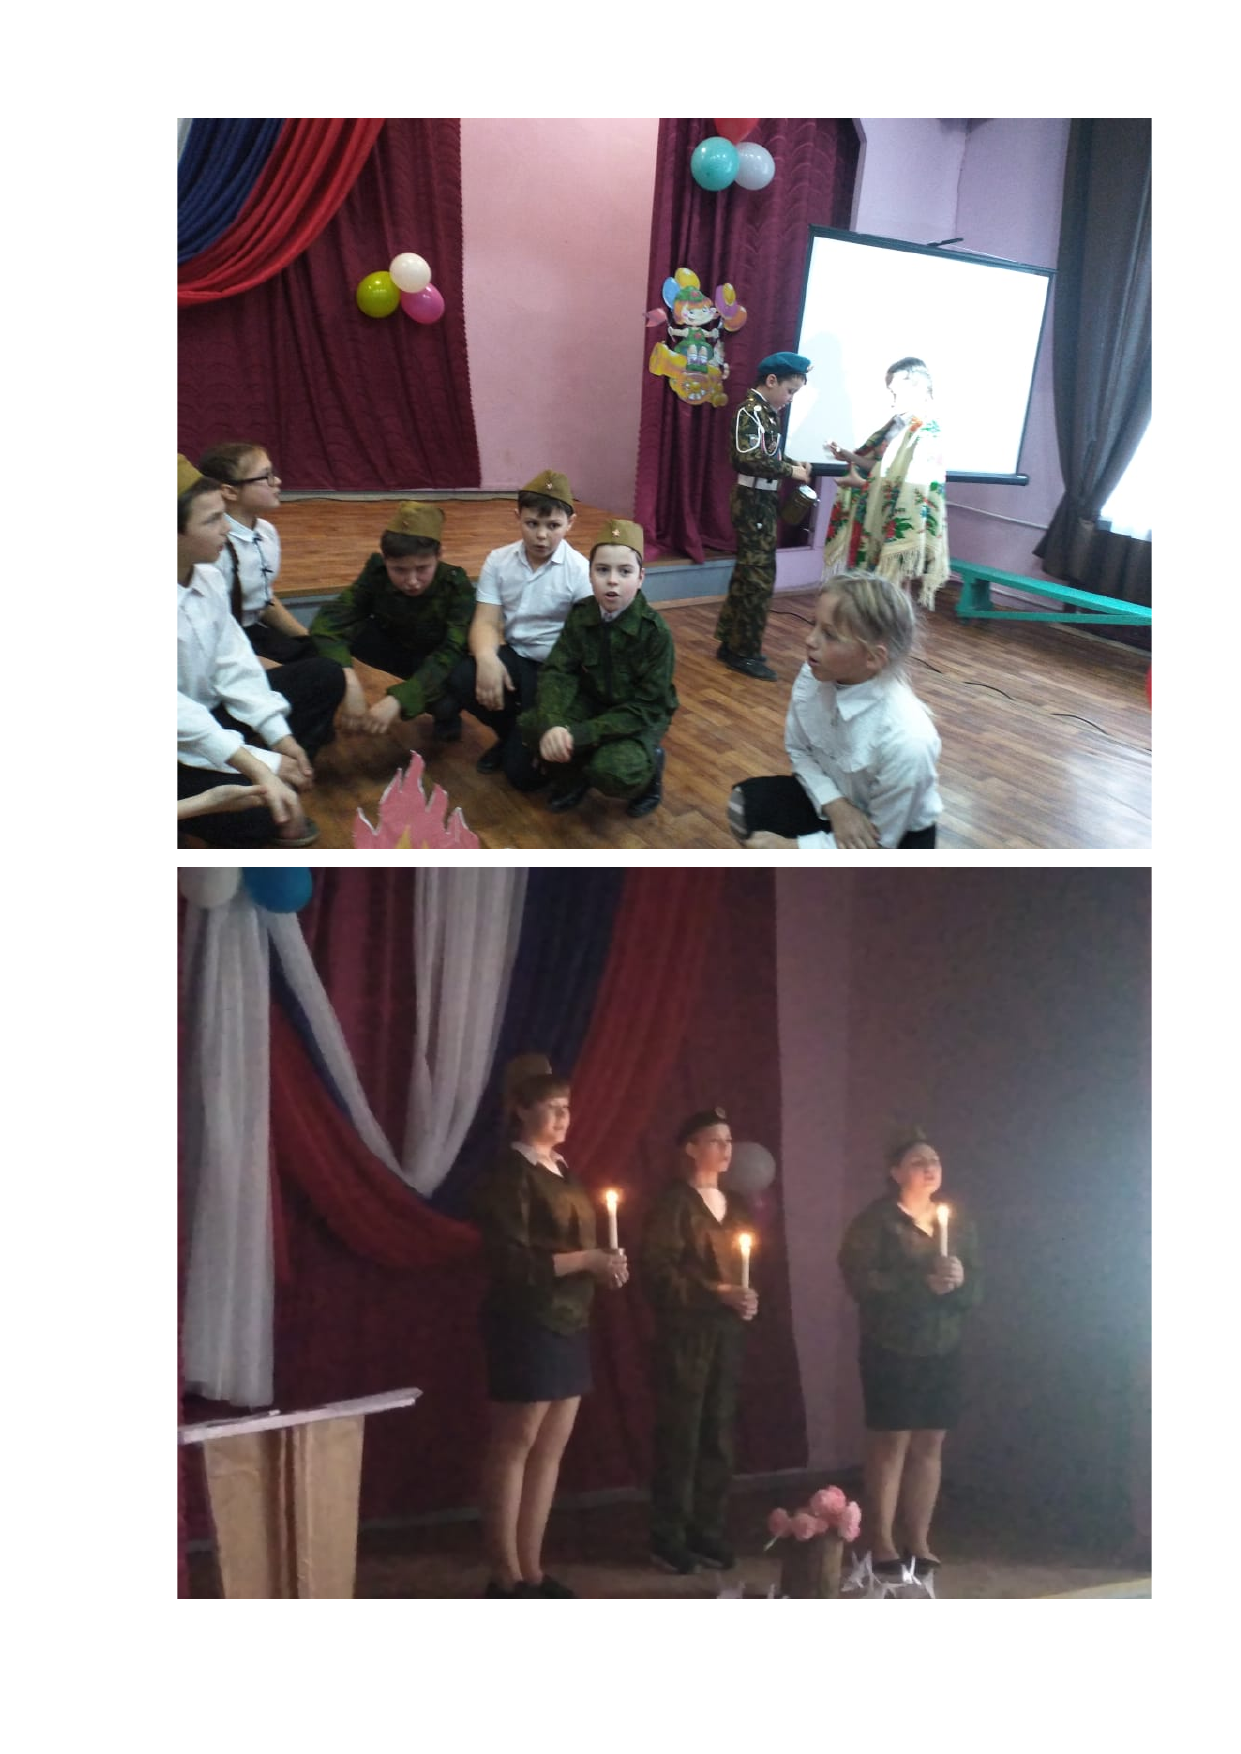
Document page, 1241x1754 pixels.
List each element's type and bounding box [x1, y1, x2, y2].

picture [177, 867, 1152, 1599]
picture [177, 118, 1152, 849]
